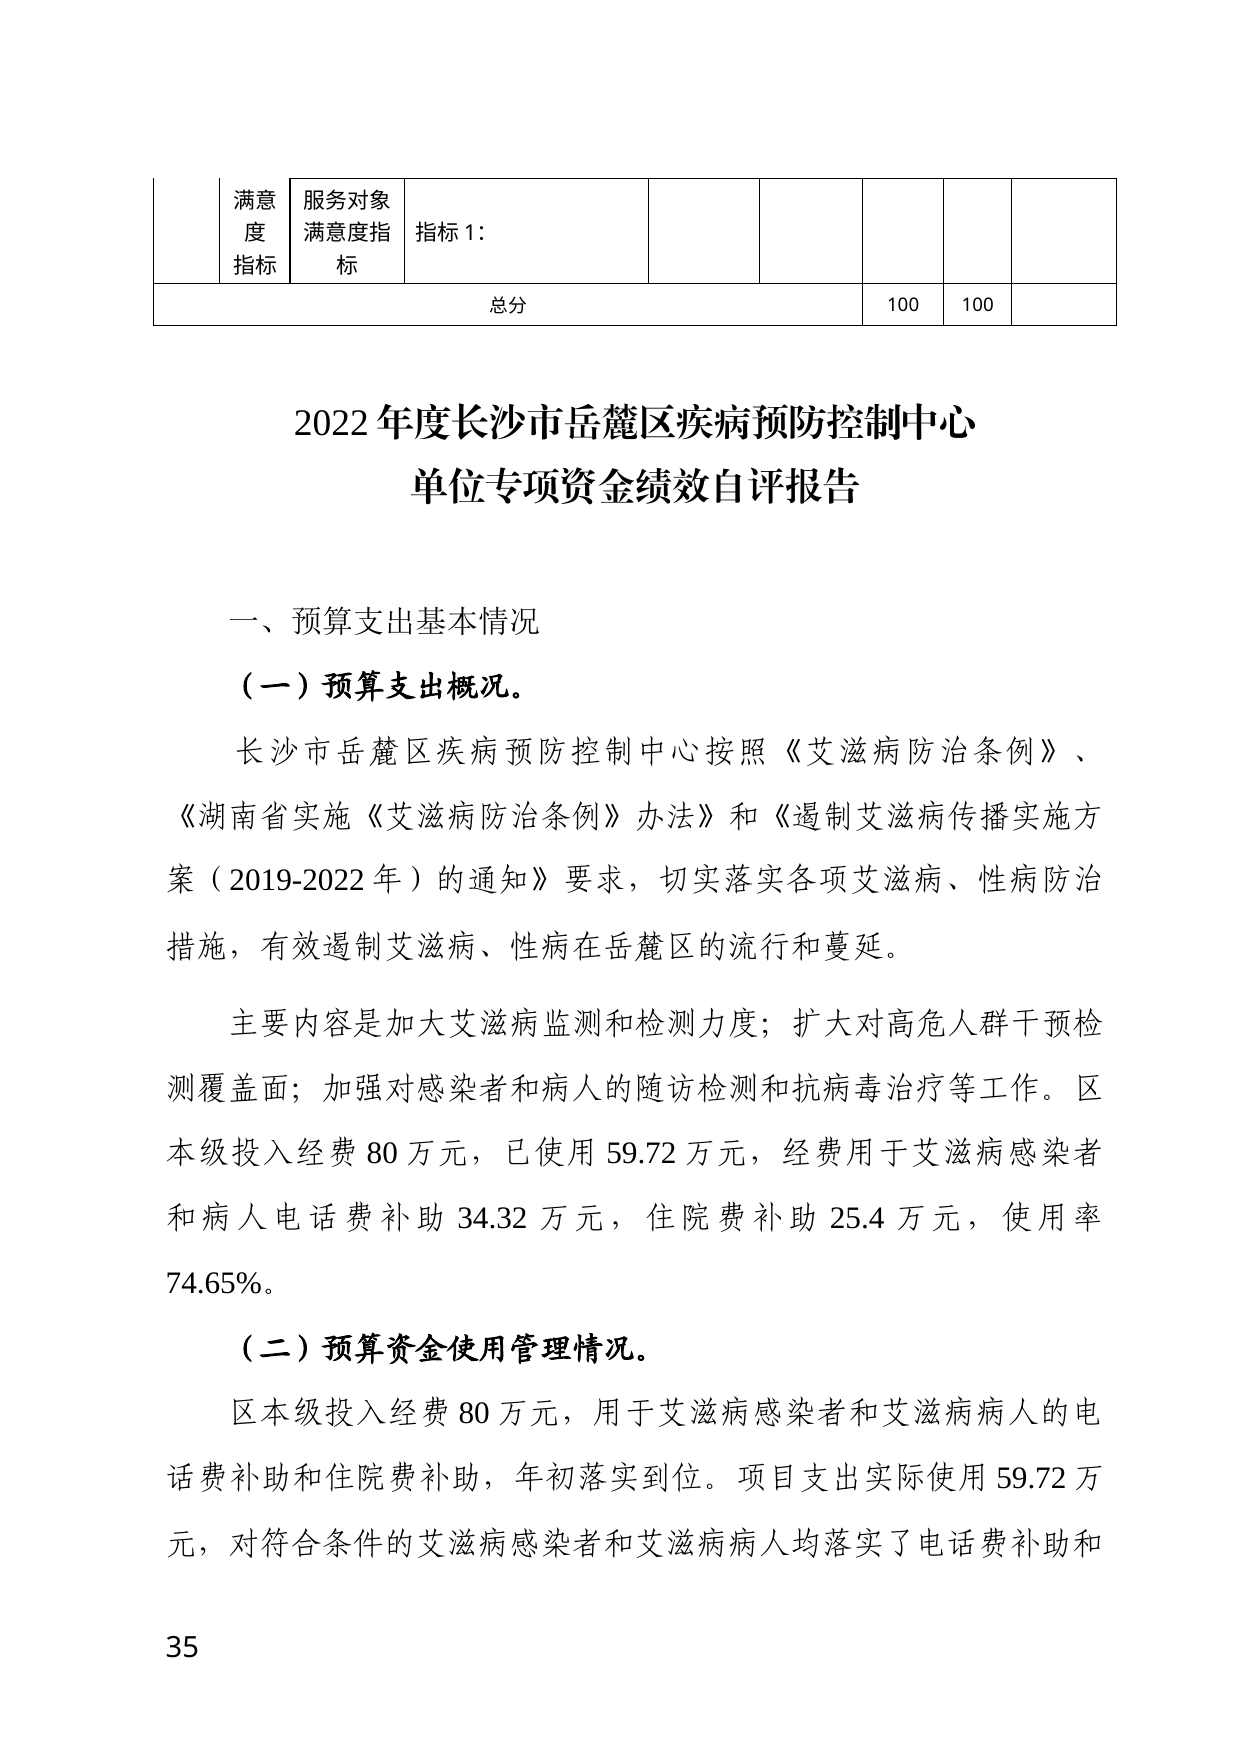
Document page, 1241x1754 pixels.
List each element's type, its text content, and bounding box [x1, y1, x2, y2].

table_cell [760, 179, 862, 283]
text 主要内容是加大艾滋病监测和检测力度；扩大对高危人群干预检测覆盖面；加强对感染者和病人的随访检测和抗病毒治疗等工作。区本级投入经费80万元，已使用59.72万元，经费用于艾滋病感染者和病人电话费补助34.32万元，住院费补助25.4万元，使用率74.65%。 [165, 989, 1104, 1314]
table_cell 100 [863, 284, 943, 325]
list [165, 1379, 1104, 1574]
table_cell 总分 [154, 284, 862, 325]
list 预算资金使用管理情况。 [165, 1314, 1104, 1379]
text 2022年度长沙市岳麓区疾病预防控制中心 [165, 391, 1104, 456]
table_cell [1012, 179, 1116, 283]
table_cell [944, 179, 1011, 283]
text 长沙市岳麓区疾病预防控制中心按照《艾滋病防治条例》、《湖南省实施《艾滋病防治条例》办法》和《遏制艾滋病传播实施方案（2019-2022年）的通知》要求，切实落实各项艾滋病、性病防治措施，有效遏制艾滋病、性病在岳麓区的流行和蔓延。 [165, 716, 1104, 976]
table_cell 服务对象满意度指标 [291, 179, 404, 283]
table_cell [649, 179, 759, 283]
text 一、预算支出基本情况 [165, 586, 1104, 651]
table_cell [1012, 284, 1116, 325]
table_cell 100 [944, 284, 1011, 325]
text （一）预算支出概况。 [165, 651, 1104, 716]
table_cell 满意度 指标 [220, 178, 289, 283]
table_cell [863, 179, 943, 283]
table_cell 指标1： [405, 179, 648, 283]
text 单位专项资金绩效自评报告 [165, 456, 1104, 521]
